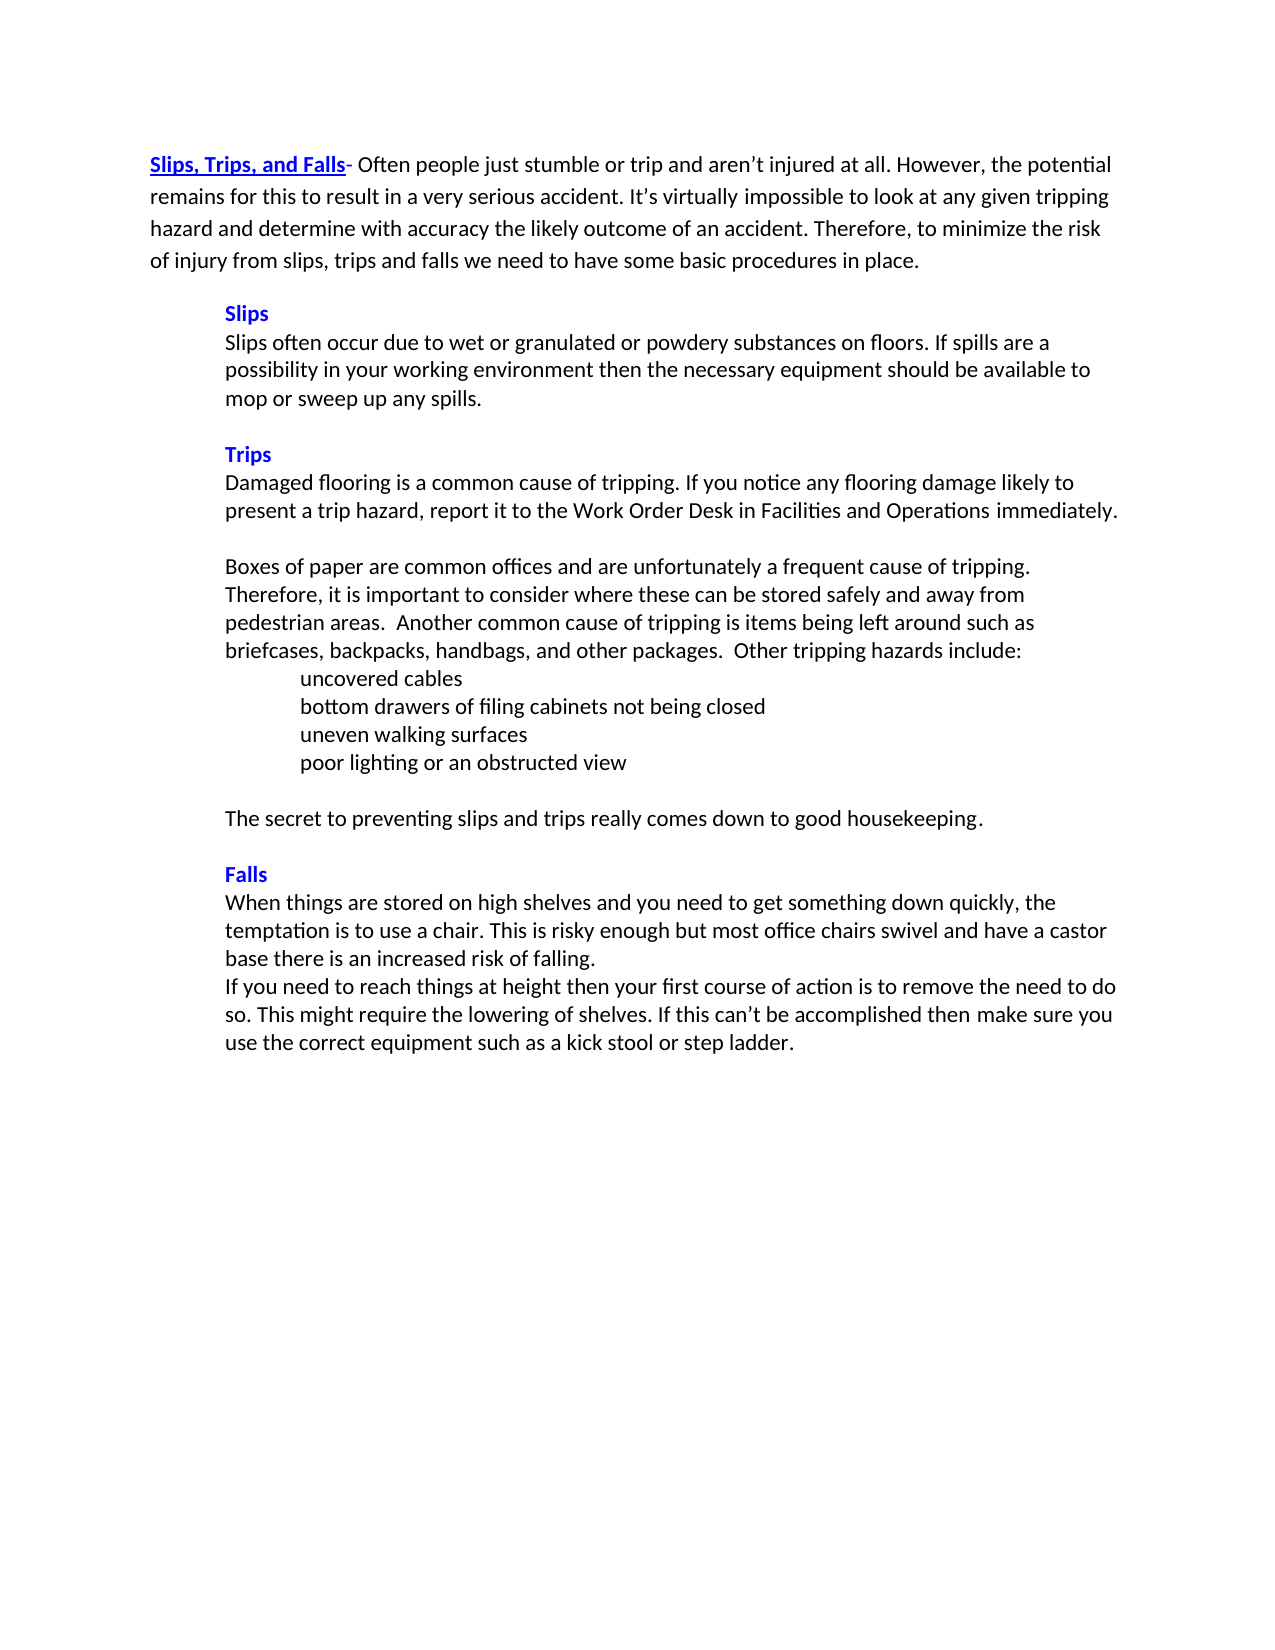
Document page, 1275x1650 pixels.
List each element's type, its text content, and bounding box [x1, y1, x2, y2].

text Slips [225, 299, 1125, 328]
list uneven walking surfaces [225, 720, 1125, 748]
list poor lighting or an obstructed view [225, 748, 1125, 776]
text If you need to reach things at height then your first course of action is to remove the need to do so. This might require the lowering of shelves. If this can’t be accomplished then make sure you use the correct equipment such as a kick stool or step ladder. [225, 972, 1125, 1056]
text Trips [225, 440, 1125, 468]
text Slips, Trips, and Falls- Often people just stumble or trip and aren’t injured at all. However, the potential remains for this to result in a very serious accident. It’s virtually impossible to look at any given tripping hazard and determine with accuracy the likely outcome of an accident. Therefore, to minimize the risk of injury from slips, trips and falls we need to have some basic procedures in place. [150, 150, 1125, 274]
list uncovered cables [225, 664, 1125, 692]
text When things are stored on high shelves and you need to get something down quickly, the temptation is to use a chair. This is risky enough but most office chairs swivel and have a castor base there is an increased risk of falling. [225, 888, 1125, 972]
list bottom drawers of filing cabinets not being closed [225, 692, 1125, 720]
text The secret to preventing slips and trips really comes down to good housekeeping. [225, 804, 1125, 832]
text Slips often occur due to wet or granulated or powdery substances on floors. If spills are a possibility in your working environment then the necessary equipment should be available to mop or sweep up any spills. [225, 328, 1125, 412]
text Damaged flooring is a common cause of tripping. If you notice any flooring damage likely to present a trip hazard, report it to the Work Order Desk in Facilities and Operations immediately. [225, 468, 1125, 524]
text Boxes of paper are common offices and are unfortunately a frequent cause of tripping. Therefore, it is important to consider where these can be stored safely and away from pedestrian areas. Another common cause of tripping is items being left around such as briefcases, backpacks, handbags, and other packages. Other tripping hazards include: [225, 552, 1125, 664]
text Falls [225, 860, 1125, 888]
